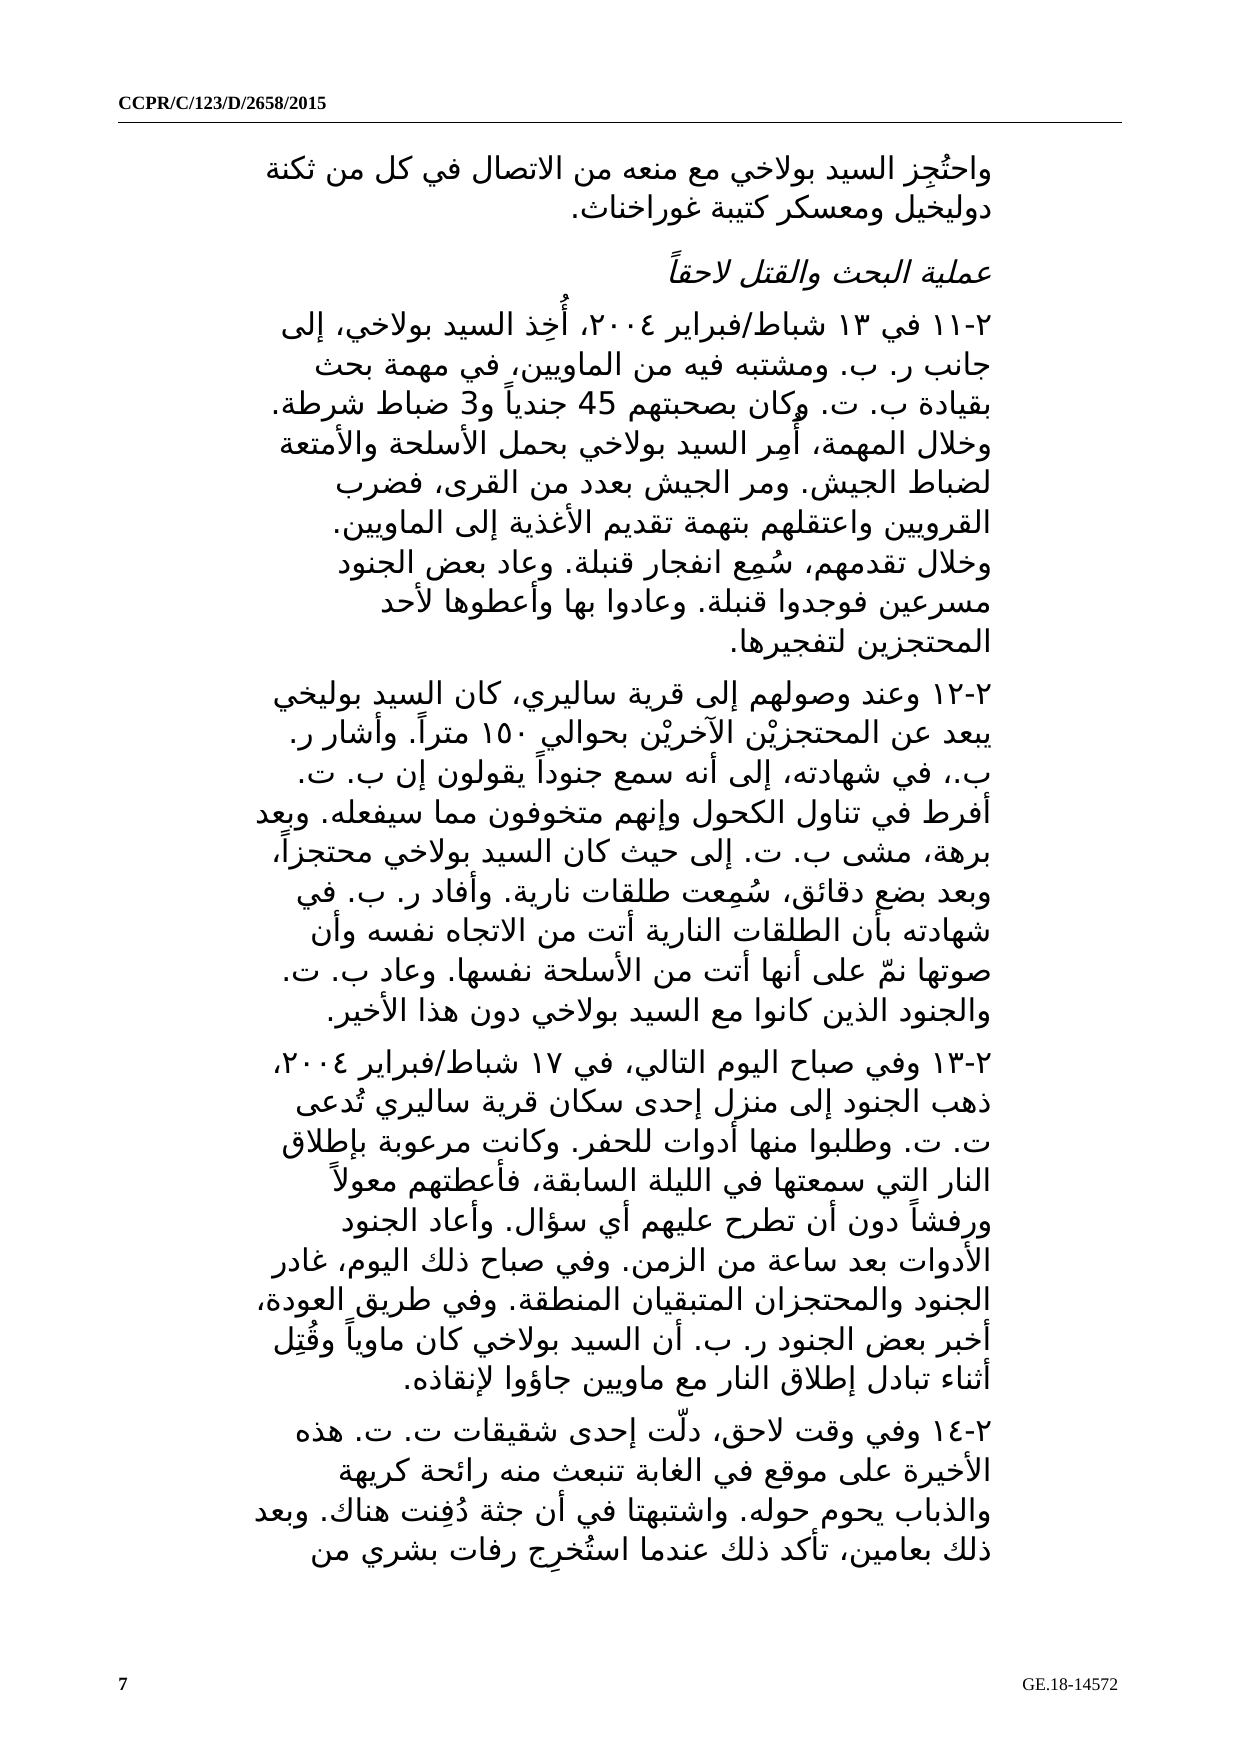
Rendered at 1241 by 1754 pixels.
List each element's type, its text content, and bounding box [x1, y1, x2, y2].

text ٢-١١ في ١٣ شباط/فبراير ٢٠٠٤، أُخِذ السيد بولاخي، إلى جانب ر. ب. ومشتبه فيه من الماويين، في مهمة بحث بقيادة ب. ت. وكان بصحبتهم 45 جندياً و3 ضباط شرطة. وخلال المهمة، أُمِر السيد بولاخي بحمل الأسلحة والأمتعة لضباط الجيش. ومر الجيش بعدد من القرى، فضرب القرويين واعتقلهم بتهمة تقديم الأغذية إلى الماويين. وخلال تقدمهم، سُمِع انفجار قنبلة. وعاد بعض الجنود مسرعين فوجدوا قنبلة. وعادوا بها وأعطوها لأحد المحتجزين لتفجيرها. [248, 304, 992, 660]
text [248, 148, 992, 227]
text ٢-١٢ وعند وصولهم إلى قرية ساليري، كان السيد بوليخي يبعد عن المحتجزيْن الآخريْن بحوالي ١٥٠ متراً. وأشار ر. ب.، في شهادته، إلى أنه سمع جنوداً يقولون إن ب. ت. أفرط في تناول الكحول وإنهم متخوفون مما سيفعله. وبعد برهة، مشى ب. ت. إلى حيث كان السيد بولاخي محتجزاً، وبعد بضع دقائق، سُمِعت طلقات نارية. وأفاد ر. ب. في شهادته بأن الطلقات النارية أتت من الاتجاه نفسه وأن صوتها نمّ على أنها أتت من الأسلحة نفسها. وعاد ب. ت. والجنود الذين كانوا مع السيد بولاخي دون هذا الأخير. [248, 673, 992, 1029]
text عملية البحث والقتل لاحقاً [248, 252, 1122, 291]
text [248, 1410, 992, 1568]
text ٢-١٣ وفي صباح اليوم التالي، في ١٧ شباط/فبراير ٢٠٠٤، ذهب الجنود إلى منزل إحدى سكان قرية ساليري تُدعى ت. ت. وطلبوا منها أدوات للحفر. وكانت مرعوبة بإطلاق النار التي سمعتها في الليلة السابقة، فأعطتهم معولاً ورفشاً دون أن تطرح عليهم أي سؤال. وأعاد الجنود الأدوات بعد ساعة من الزمن. وفي صباح ذلك اليوم، غادر الجنود والمحتجزان المتبقيان المنطقة. وفي طريق العودة، أخبر بعض الجنود ر. ب. أن السيد بولاخي كان ماوياً وقُتِل أثناء تبادل إطلاق النار مع ماويين جاؤوا لإنقاذه. [248, 1041, 992, 1398]
